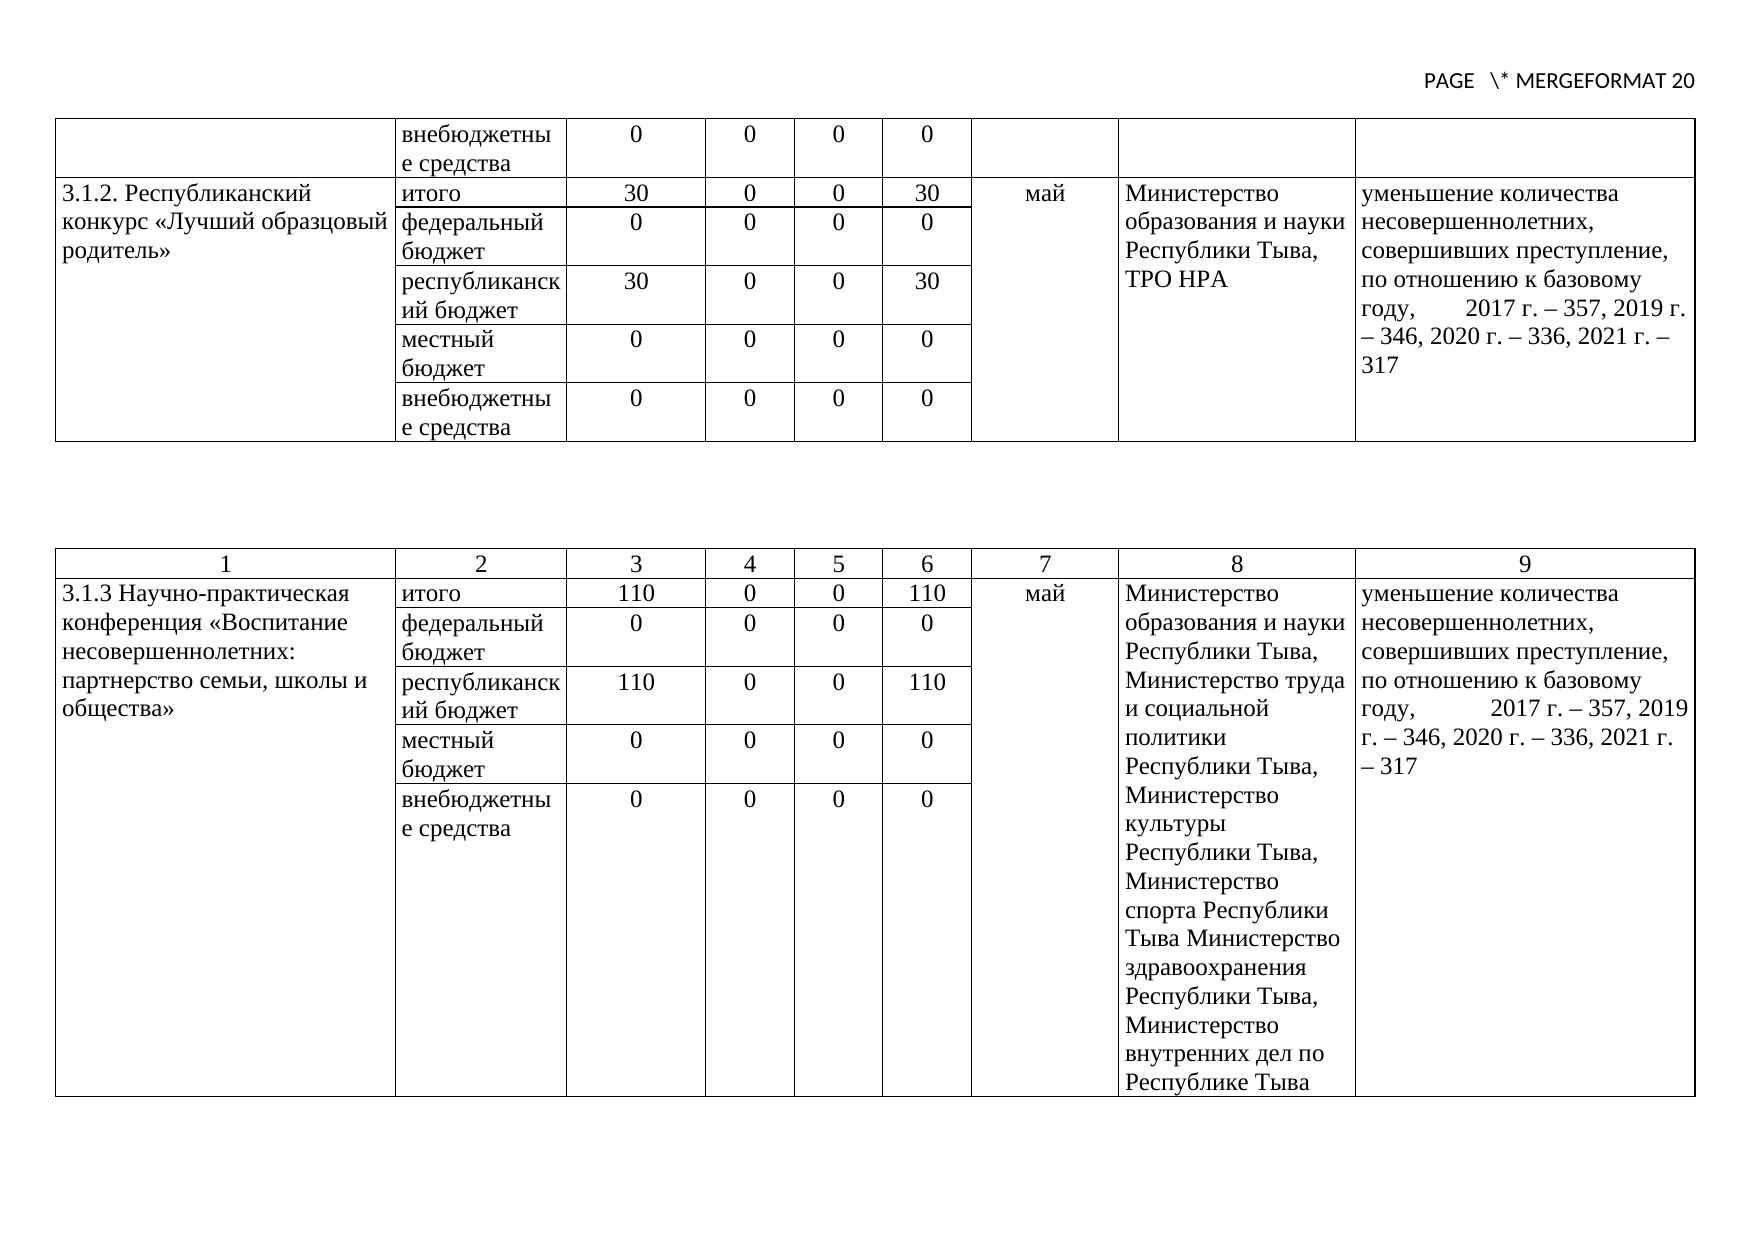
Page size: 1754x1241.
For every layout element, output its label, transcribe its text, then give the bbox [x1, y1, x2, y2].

table_cell 0 [706, 579, 794, 607]
table_cell 30 [883, 266, 971, 323]
table_cell 0 [567, 383, 705, 441]
table_header 1 [56, 549, 395, 577]
table_cell 30 [567, 266, 705, 323]
table_cell 110 [883, 579, 971, 607]
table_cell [1356, 178, 1694, 441]
table_cell 0 [795, 208, 882, 265]
table_cell 0 [706, 667, 794, 724]
table_header 5 [795, 549, 882, 577]
table_cell 0 [706, 119, 794, 177]
table_cell 0 [795, 725, 882, 783]
table_cell 0 [567, 608, 705, 666]
table_cell 0 [883, 725, 971, 783]
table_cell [396, 784, 566, 1096]
table_cell 30 [883, 178, 971, 206]
table_cell местный бюджет [396, 725, 566, 783]
table_cell внебюджетные средства [396, 383, 566, 441]
table_cell 0 [883, 208, 971, 265]
table_cell 0 [883, 608, 971, 666]
table_cell 110 [883, 667, 971, 724]
table_cell 0 [706, 266, 794, 323]
table_cell 0 [567, 208, 705, 265]
table_cell 0 [795, 119, 882, 177]
table_header 7 [972, 549, 1118, 577]
table_cell 0 [795, 667, 882, 724]
table_cell федеральный бюджет [396, 208, 566, 265]
table_cell 0 [567, 725, 705, 783]
table_cell май [972, 178, 1118, 441]
table_cell итого [396, 178, 566, 206]
table_header 4 [706, 549, 794, 577]
table_cell 0 [795, 383, 882, 441]
table_cell 0 [883, 325, 971, 382]
table_cell 0 [795, 579, 882, 607]
table_cell 0 [883, 119, 971, 177]
table_cell 0 [883, 784, 971, 1096]
table_cell 110 [567, 579, 705, 607]
table_cell 0 [706, 784, 794, 1096]
table_cell внебюджетные средства [396, 119, 566, 177]
table_cell 0 [567, 119, 705, 177]
table_cell Министерство образования и науки Республики Тыва, ТРО НРА [1119, 178, 1355, 441]
table_cell 0 [706, 608, 794, 666]
table_cell республиканский бюджет [396, 266, 566, 323]
table_header 9 [1356, 549, 1694, 577]
table_cell 0 [795, 178, 882, 206]
table_header 2 [396, 549, 566, 577]
table_cell 0 [883, 383, 971, 441]
table_cell 0 [706, 725, 794, 783]
table_cell 0 [706, 325, 794, 382]
table_cell Министерство образования и науки Республики Тыва, Министерство труда и социальной политики Республики Тыва, Министерство культуры Республики Тыва, Министерство спорта Республики Тыва Министерство здравоохранения Республики Тыва, Министерство внутренних дел по Республике Тыва (по согласованию), прокуратура Республики Тыва (по согласованию), Уполномоченный по правам ребенка в Республике Тыва (по согласованию) [1119, 579, 1355, 1096]
table_cell 0 [795, 325, 882, 382]
table_cell республиканский бюджет [396, 667, 566, 724]
table_cell федеральный бюджет [396, 608, 566, 666]
table_header 6 [883, 549, 971, 577]
table_cell 0 [706, 208, 794, 265]
table_cell 0 [567, 784, 705, 1096]
table_cell местный бюджет [396, 325, 566, 382]
table_cell 3.1.3 Научно-практическая конференция «Воспитание несовершеннолетних: партнерство семьи, школы и общества» [56, 579, 395, 1096]
table_cell итого [396, 579, 566, 607]
table_cell 30 [567, 178, 705, 206]
table_cell 110 [567, 667, 705, 724]
table_header 8 [1119, 549, 1355, 577]
table_cell 0 [567, 325, 705, 382]
table_cell 0 [795, 784, 882, 1096]
table_cell 0 [795, 608, 882, 666]
table_cell 3.1.2. Республиканский конкурс «Лучший образцовый родитель» [56, 178, 395, 441]
table_header 3 [567, 549, 705, 577]
table_cell 0 [795, 266, 882, 323]
table_cell май [972, 579, 1118, 1096]
table_cell 0 [706, 383, 794, 441]
table_cell 0 [706, 178, 794, 206]
